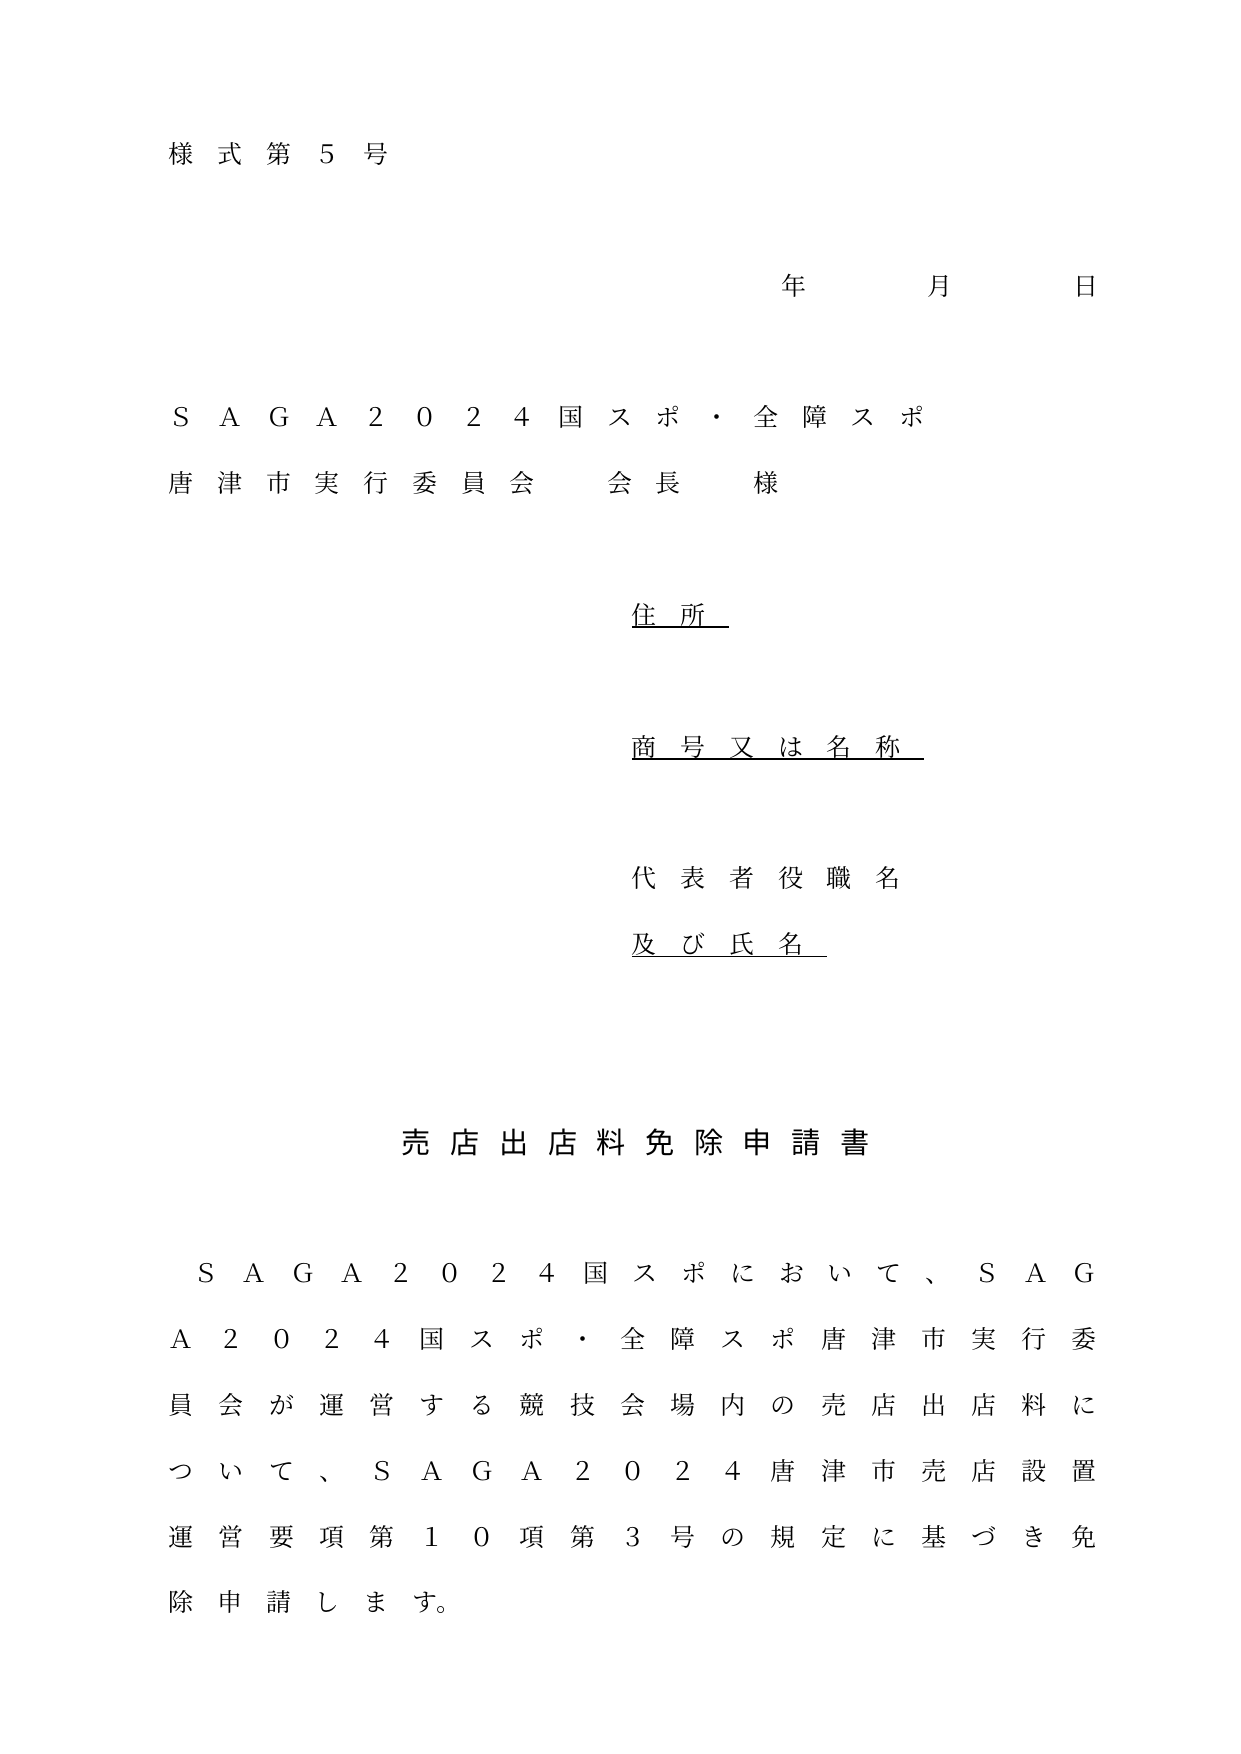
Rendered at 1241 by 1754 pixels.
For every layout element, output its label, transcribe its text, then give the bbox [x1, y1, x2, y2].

text 商号又は名称 [626, 712, 1122, 778]
text 代表者役職名 [626, 844, 1122, 910]
text 年 月 日 [168, 252, 1122, 317]
text 売店出店料免除申請書 [168, 1107, 1122, 1173]
text ＳＡＧＡ２０２４国スポ・全障スポ [168, 383, 1122, 449]
text ＳＡＧＡ２０２４国スポにおいて、ＳＡＧＡ２０２４国スポ・全障スポ唐津市実行委員会が運営する競技会場内の売店出店料について、ＳＡＧＡ２０２４唐津市売店設置運営要項第１０項第３号の規定に基づき免除申請します。 [168, 1239, 1122, 1634]
text 唐津市実行委員会 会長 様 [168, 449, 1122, 515]
text 様式第５号 [168, 120, 1122, 186]
text 及び氏名 [626, 910, 1122, 976]
text 住所 [626, 581, 1122, 647]
